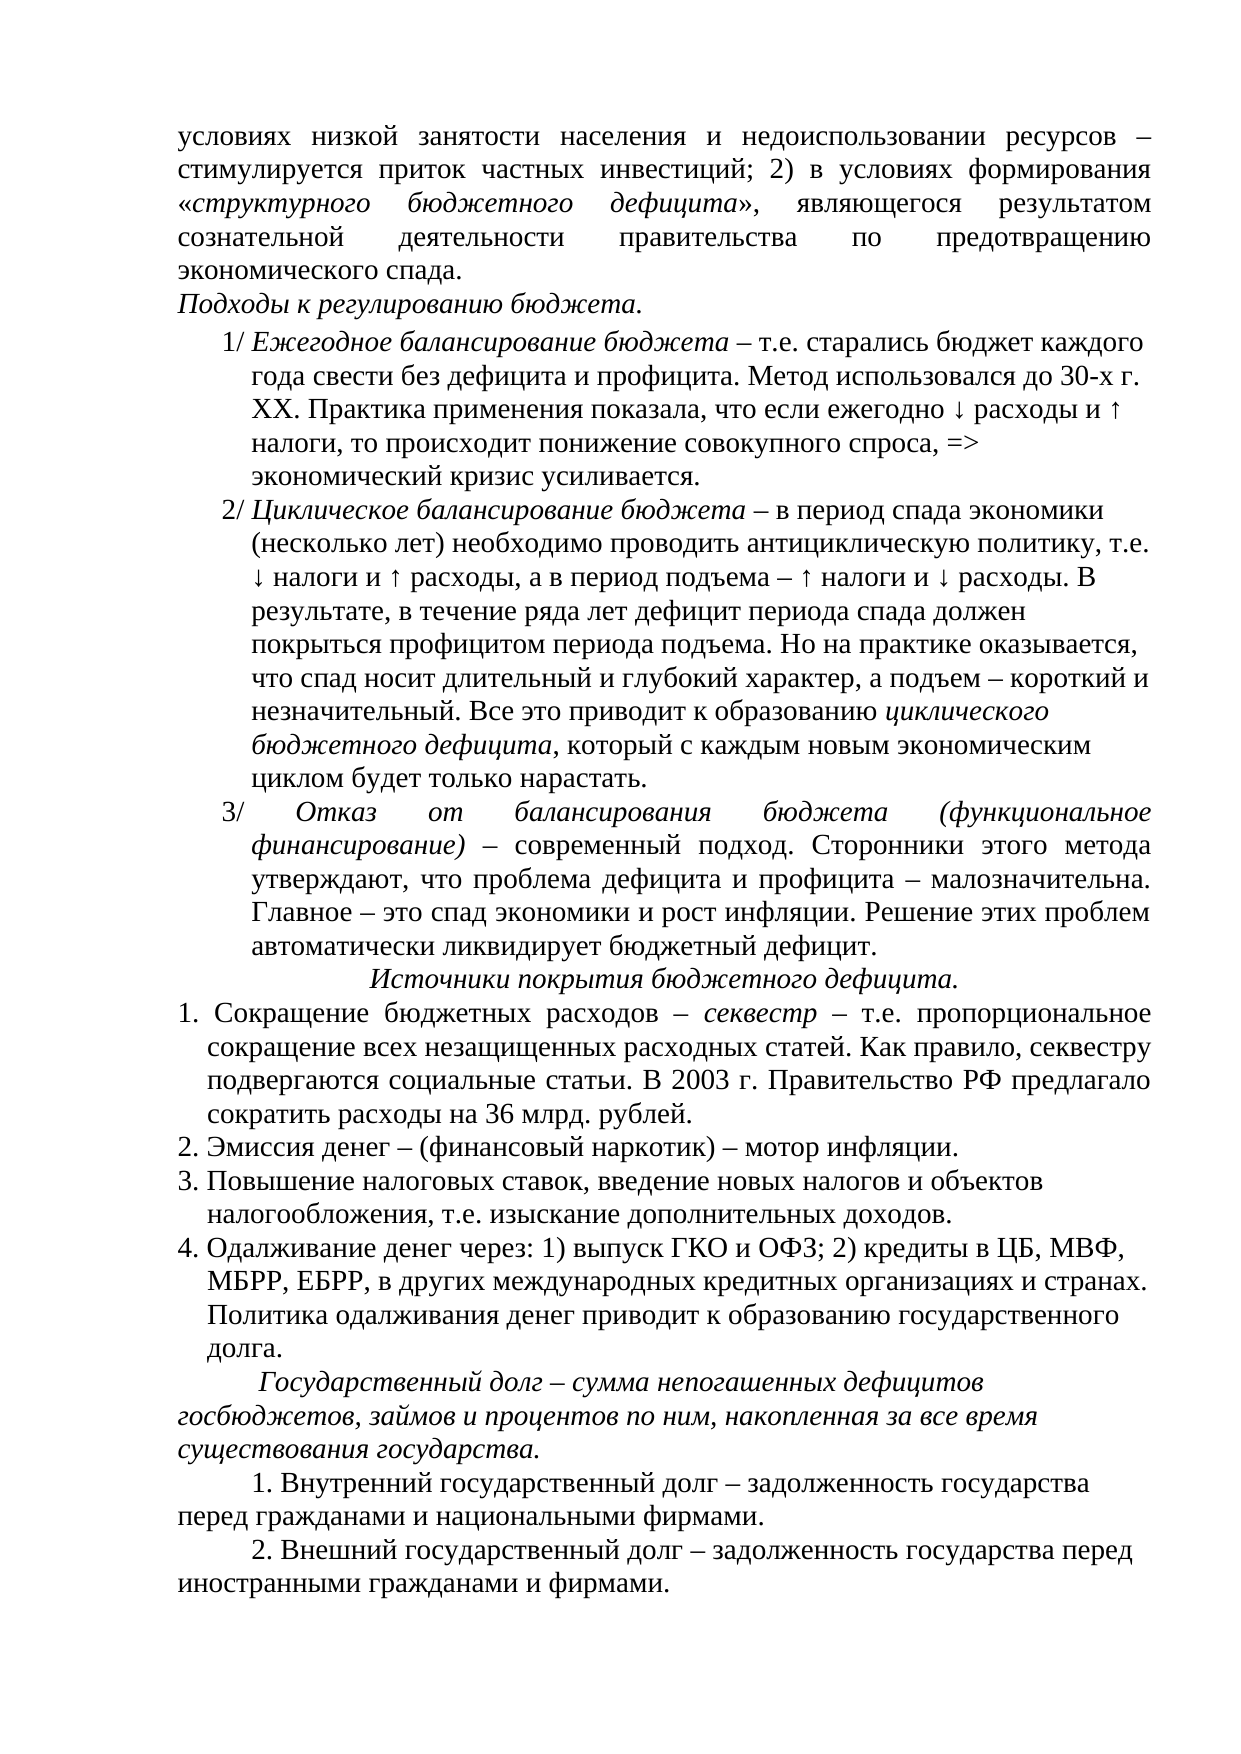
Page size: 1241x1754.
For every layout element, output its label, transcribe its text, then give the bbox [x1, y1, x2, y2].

text Источники покрытия бюджетного дефицита. [177, 962, 1152, 995]
text 2. Внешний государственный долг – задолженность государства перед иностранными гражданами и фирмами. [177, 1532, 1152, 1599]
text 4. Одалживание денег через: 1) выпуск ГКО и ОФЗ; 2) кредиты в ЦБ, МВФ, МБРР, ЕБРР, в других международных кредитных организациях и странах. Политика одалживания денег приводит к образованию государственного долга. [177, 1230, 1152, 1364]
text 3/ Отказ от балансирования бюджета (функциональное финансирование) – современный подход. Сторонники этого метода утверждают, что проблема дефицита и профицита – малозначительна. Главное – это спад экономики и рост инфляции. Решение этих проблем автоматически ликвидирует бюджетный дефицит. [221, 794, 1152, 962]
text 2/ Циклическое балансирование бюджета – в период спада экономики (несколько лет) необходимо проводить антициклическую политику, т.е. ↓ налоги и ↑ расходы, а в период подъема – ↑ налоги и ↓ расходы. В результате, в течение ряда лет дефицит периода спада должен покрыться профицитом периода подъема. Но на практике оказывается, что спад носит длительный и глубокий характер, а подъем – короткий и незначительный. Все это приводит к образованию циклического бюджетного дефицита, который с каждым новым экономическим циклом будет только нарастать. [221, 492, 1152, 794]
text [177, 118, 1152, 286]
text 1. Внутренний государственный долг – задолженность государства перед гражданами и национальными фирмами. [177, 1465, 1152, 1532]
text 1/ Ежегодное балансирование бюджета – т.е. старались бюджет каждого года свести без дефицита и профицита. Метод использовался до 30-х г. ХХ. Практика применения показала, что если ежегодно ↓ расходы и ↑ налоги, то происходит понижение совокупного спроса, => экономический кризис усиливается. [221, 324, 1152, 492]
text 1. Сокращение бюджетных расходов – секвестр – т.е. пропорциональное сокращение всех незащищенных расходных статей. Как правило, секвестру подвергаются социальные статьи. В . Правительство РФ предлагало сократить расходы на 36 млрд. рублей. [177, 995, 1152, 1129]
text 3. Повышение налоговых ставок, введение новых налогов и объектов налогообложения, т.е. изыскание дополнительных доходов. [177, 1163, 1152, 1230]
subtitle Подходы к регулированию бюджета. [177, 286, 1152, 319]
text Государственный долг – сумма непогашенных дефицитов госбюджетов, займов и процентов по ним, накопленная за все время существования государства. [177, 1364, 1152, 1465]
text 2. Эмиссия денег – (финансовый наркотик) – мотор инфляции. [177, 1129, 1152, 1163]
